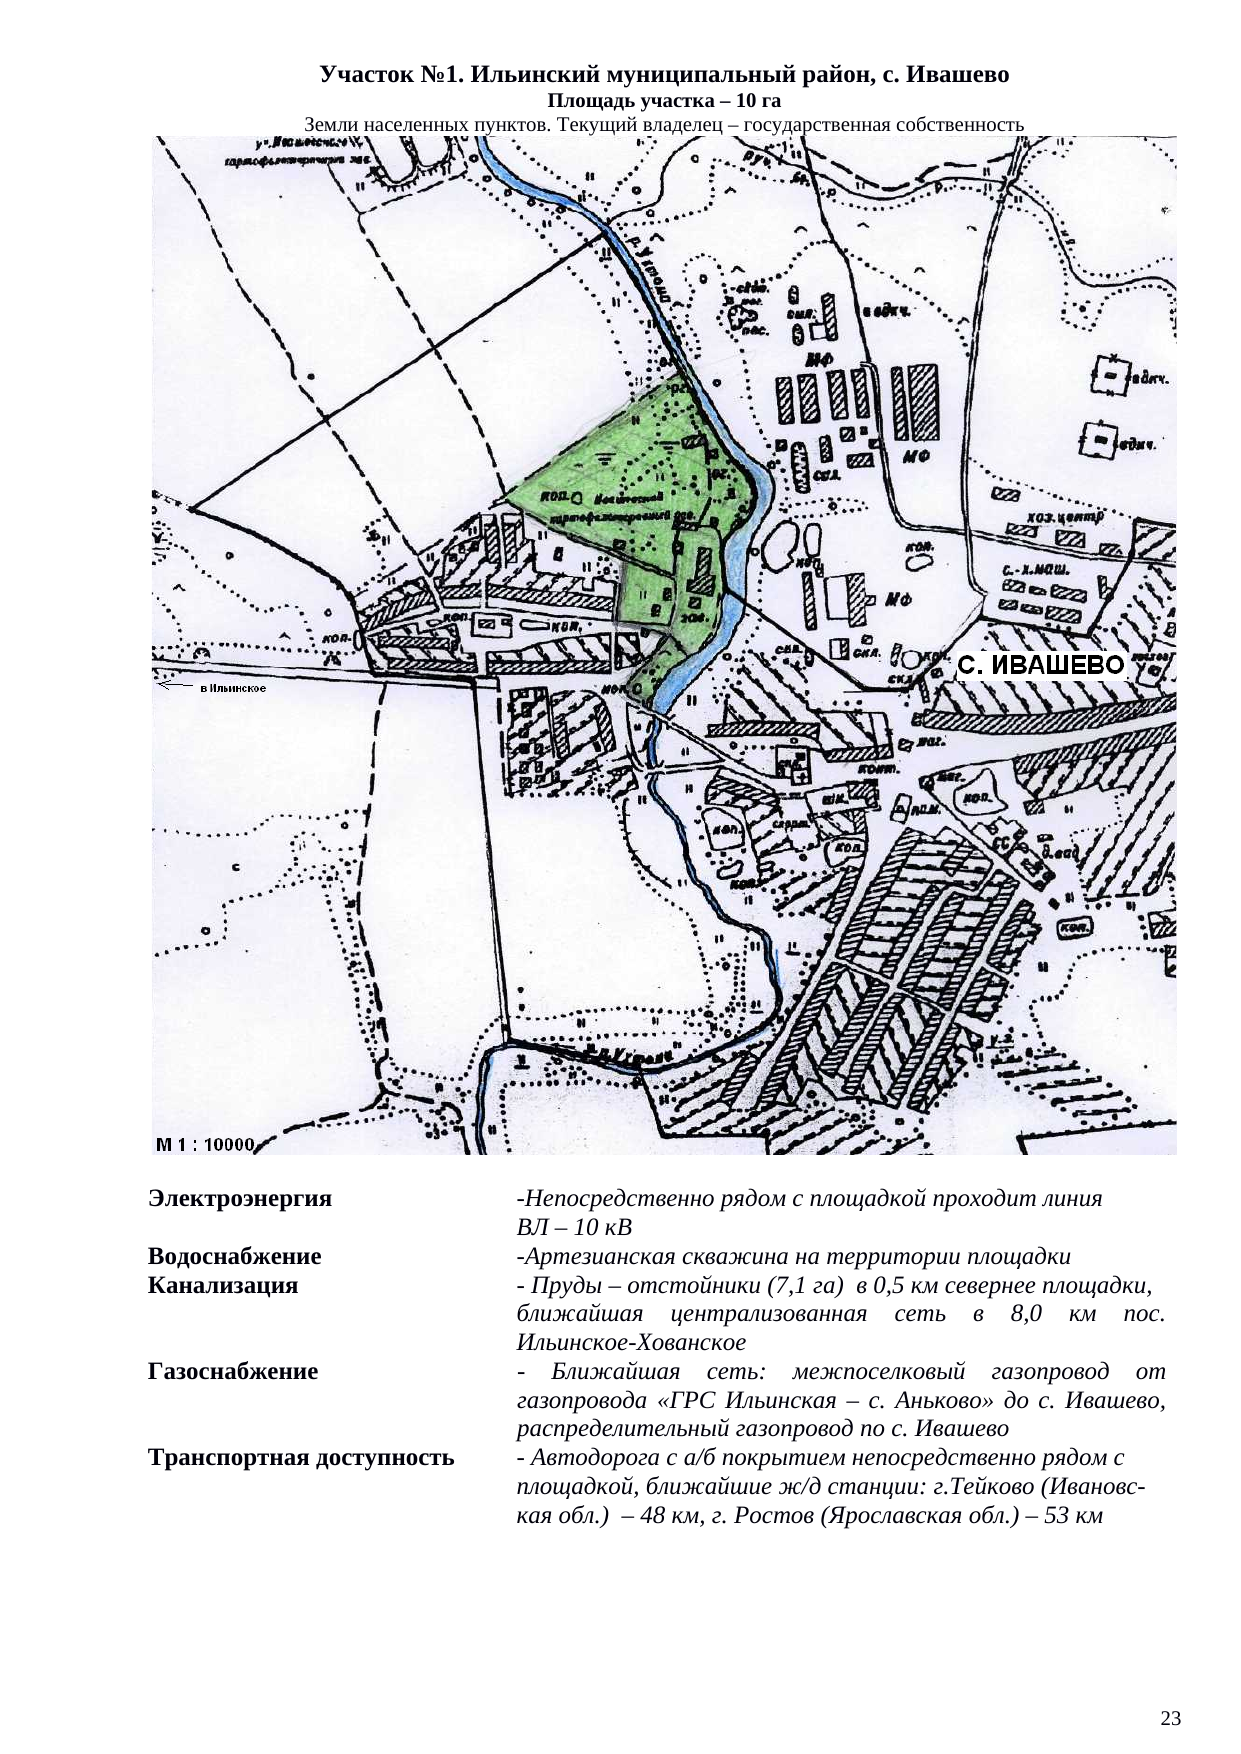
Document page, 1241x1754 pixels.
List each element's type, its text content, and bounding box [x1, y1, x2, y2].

text Транспортная доступность - Автодорога с а/б покрытием непосредственно рядом с [148, 1442, 1167, 1471]
text Площадь участка – 10 га [148, 88, 1181, 112]
text ВЛ – 10 кВ [148, 1212, 1167, 1241]
text кая обл.) – 48 км, г. Ростов (Ярославская обл.) – 53 км [148, 1500, 1167, 1528]
text Газоснабжение - Ближайшая сеть: межпоселковый газопровод от газопровода «ГРС Ильинская – с. Аньково» до с. Ивашево, распределительный газопровод по с. Ивашево [148, 1356, 1167, 1442]
text Участок №1. Ильинский муниципальный район, с. Ивашево [148, 59, 1181, 88]
text ближайшая централизованная сеть в 8,0 км пос. Ильинское-Хованское [516, 1298, 1167, 1356]
text Электроэнергия -Непосредственно рядом с площадкой проходит линия [148, 1183, 1167, 1212]
picture [151, 136, 1177, 1155]
text Водоснабжение -Артезианская скважина на территории площадки [148, 1241, 1167, 1270]
text Канализация - Пруды – отстойники (7,1 га) в 0,5 км севернее площадки, [148, 1270, 1167, 1298]
text площадкой, ближайшие ж/д станции: г.Тейково (Ивановс- [148, 1471, 1167, 1500]
text Земли населенных пунктов. Текущий владелец – государственная собственность [148, 112, 1181, 136]
